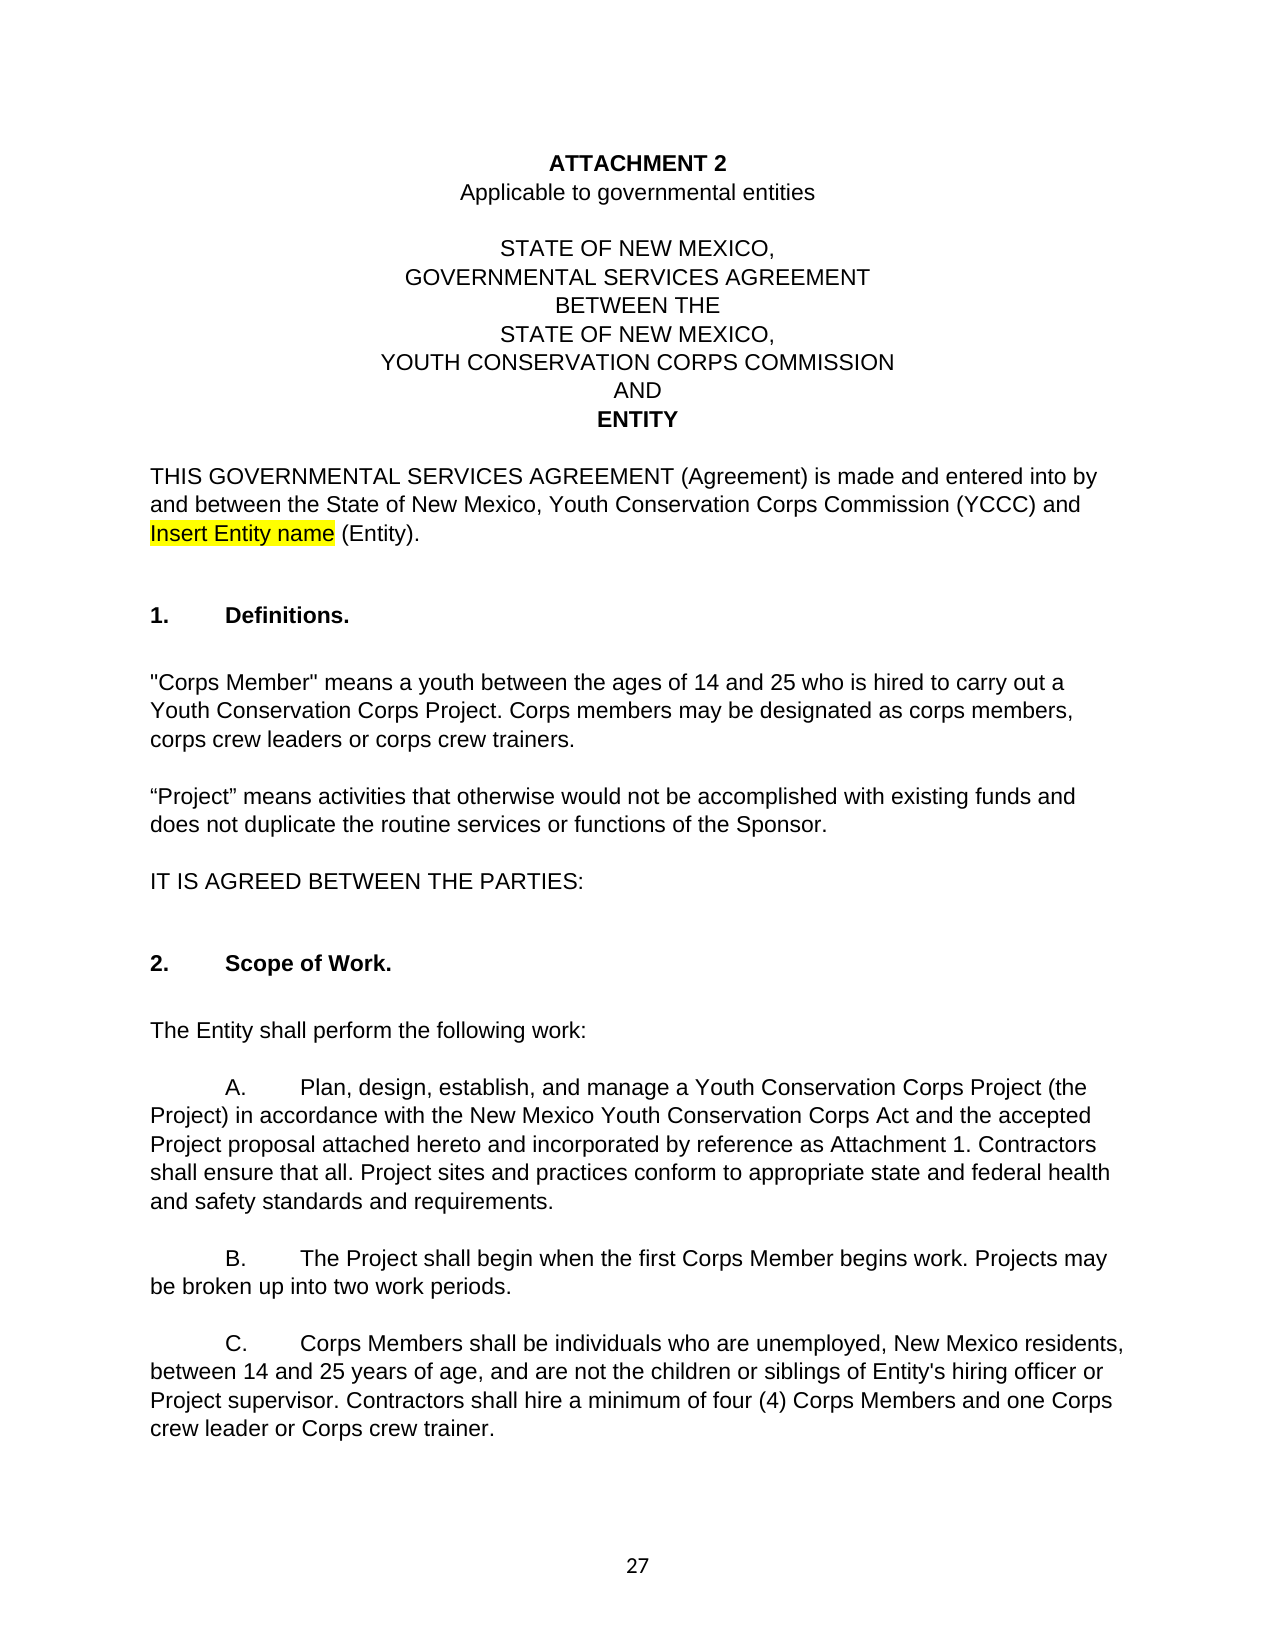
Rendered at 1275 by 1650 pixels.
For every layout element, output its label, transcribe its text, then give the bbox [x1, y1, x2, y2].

subtitle ATTACHMENT 2 [150, 150, 1125, 176]
text IT IS AGREED BETWEEN THE PARTIES: [150, 868, 1125, 894]
text B. The Project shall begin when the first Corps Member begins work. Projects may be broken up into two work periods. [150, 1244, 1125, 1299]
text "Corps Member" means a youth between the ages of 14 and 25 who is hired to carry out a Youth Conservation Corps Project. Corps members may be designated as corps members, corps crew leaders or corps crew trainers. [150, 669, 1125, 752]
text ENTITY [150, 406, 1125, 432]
text C. Corps Members shall be individuals who are unemployed, New Mexico residents, between 14 and 25 years of age, and are not the children or siblings of Entity's hiring officer or Project supervisor. Contractors shall hire a minimum of four (4) Corps Members and one Corps crew leader or Corps crew trainer. [150, 1330, 1125, 1442]
subtitle Scope of Work. [150, 950, 1125, 976]
text GOVERNMENTAL SERVICES AGREEMENT [150, 264, 1125, 290]
text STATE OF NEW MEXICO, [150, 321, 1125, 347]
text THIS GOVERNMENTAL SERVICES AGREEMENT (Agreement) is made and entered into by and between the State of New Mexico, Youth Conservation Corps Commission (YCCC) and Insert Entity name (Entity). [150, 463, 1125, 546]
text Applicable to governmental entities [150, 178, 1125, 205]
text The Entity shall perform the following work: [150, 1017, 1125, 1043]
text AND [150, 377, 1125, 404]
subtitle Definitions. [150, 602, 1125, 628]
text “Project” means activities that otherwise would not be accomplished with existing funds and does not duplicate the routine services or functions of the Sponsor. [150, 783, 1125, 837]
text STATE OF NEW MEXICO, [150, 235, 1125, 262]
text A. Plan, design, establish, and manage a Youth Conservation Corps Project (the Project) in accordance with the New Mexico Youth Conservation Corps Act and the accepted Project proposal attached hereto and incorporated by reference as Attachment 1. Contractors shall ensure that all. Project sites and practices conform to appropriate state and federal health and safety standards and requirements. [150, 1074, 1125, 1214]
text YOUTH CONSERVATION CORPS COMMISSION [150, 349, 1125, 375]
text BETWEEN THE [150, 292, 1125, 318]
